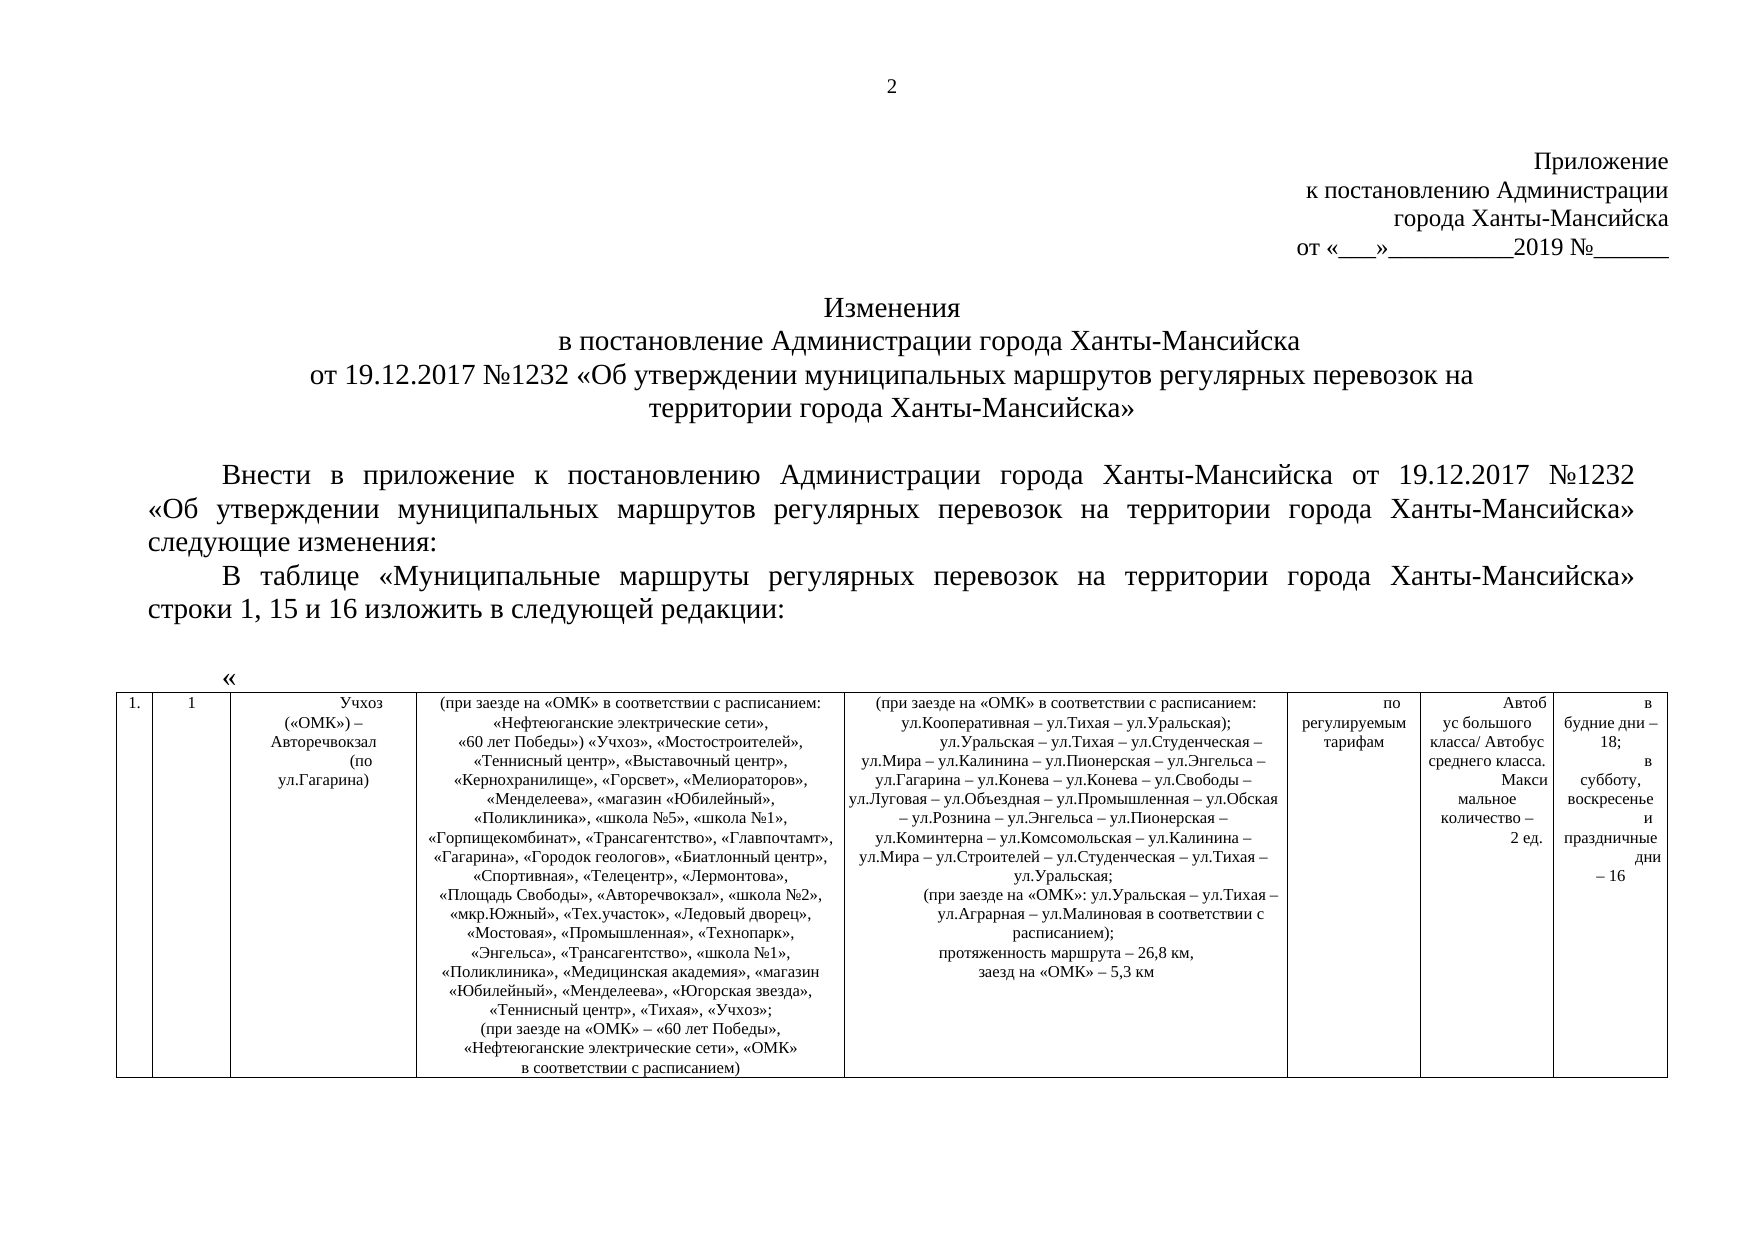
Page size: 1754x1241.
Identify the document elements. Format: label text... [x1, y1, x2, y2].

text Приложение [148, 146, 1669, 175]
table_header в будние дни – 18; в субботу, воскресенье и праздничные дни – 16 [1554, 693, 1667, 1077]
text Внести в приложение к постановлению Администрации города Ханты-Мансийска от 19.12.2017 №1232 «Об утверждении муниципальных маршрутов регулярных перевозок на территории города Ханты-Мансийска» следующие изменения: [148, 457, 1636, 558]
table_header Автобус большого класса/ Автобус среднего класса. Максимальное количество – 2 ед. [1421, 693, 1553, 1077]
text территории города Ханты-Мансийска» [148, 390, 1636, 424]
text в постановление Администрации города Ханты-Мансийска [148, 323, 1636, 357]
table_header по регулируемым тарифам [1288, 693, 1420, 1077]
text « [148, 659, 1636, 692]
text от «___»__________2019 №______ [148, 232, 1669, 261]
text от 19.12.2017 №1232 «Об утверждении муниципальных маршрутов регулярных перевозок на [148, 357, 1636, 390]
text города Ханты-Мансийска [148, 203, 1669, 232]
text Изменения [148, 290, 1636, 323]
table_header Учхоз («ОМК») – Авторечвокзал (по ул.Гагарина) [231, 693, 416, 1077]
table_header (при заезде на «ОМК» в соответствии с расписанием: ул.Кооперативная – ул.Тихая – ул.Уральская); ул.Уральская – ул.Тихая – ул.Студенческая – ул.Мира – ул.Калинина – ул.Пионерская – ул.Энгельса – ул.Гагарина – ул.Конева – ул.Конева – ул.Свободы – ул.Луговая – ул.Объездная – ул.Промышленная – ул.Обская – ул.Рознина – ул.Энгельса – ул.Пионерская – ул.Коминтерна – ул.Комсомольская – ул.Калинина – ул.Мира – ул.Строителей – ул.Студенческая – ул.Тихая – ул.Уральская; (при заезде на «ОМК»: ул.Уральская – ул.Тихая – ул.Аграрная – ул.Малиновая в соответствии с расписанием); протяженность маршрута – 26,8 км, заезд на «ОМК» – 5,3 км [845, 693, 1287, 1077]
table_header (при заезде на «ОМК» в соответствии с расписанием: «Нефтеюганские электрические сети», «60 лет Победы») «Учхоз», «Мостостроителей», «Теннисный центр», «Выставочный центр», «Кернохранилище», «Горсвет», «Мелиораторов», «Менделеева», «магазин «Юбилейный», «Поликлиника», «школа №5», «школа №1», «Горпищекомбинат», «Трансагентство», «Главпочтамт», «Гагарина», «Городок геологов», «Биатлонный центр», «Спортивная», «Телецентр», «Лермонтова», «Площадь Свободы», «Авторечвокзал», «школа №2», «мкр.Южный», «Тех.участок», «Ледовый дворец», «Мостовая», «Промышленная», «Технопарк», «Энгельса», «Трансагентство», «школа №1», «Поликлиника», «Медицинская академия», «магазин «Юбилейный», «Менделеева», «Югорская звезда», «Теннисный центр», «Тихая», «Учхоз»; (при заезде на «ОМК» – «60 лет Победы», «Нефтеюганские электрические сети», «ОМК» в соответствии с расписанием) [417, 693, 844, 1077]
table_header 1 [153, 693, 230, 1077]
table_header 1. [117, 693, 152, 1077]
text В таблице «Муниципальные маршруты регулярных перевозок на территории города Ханты-Мансийска» строки 1, 15 и 16 изложить в следующей редакции: [148, 558, 1636, 625]
text к постановлению Администрации [148, 175, 1669, 203]
